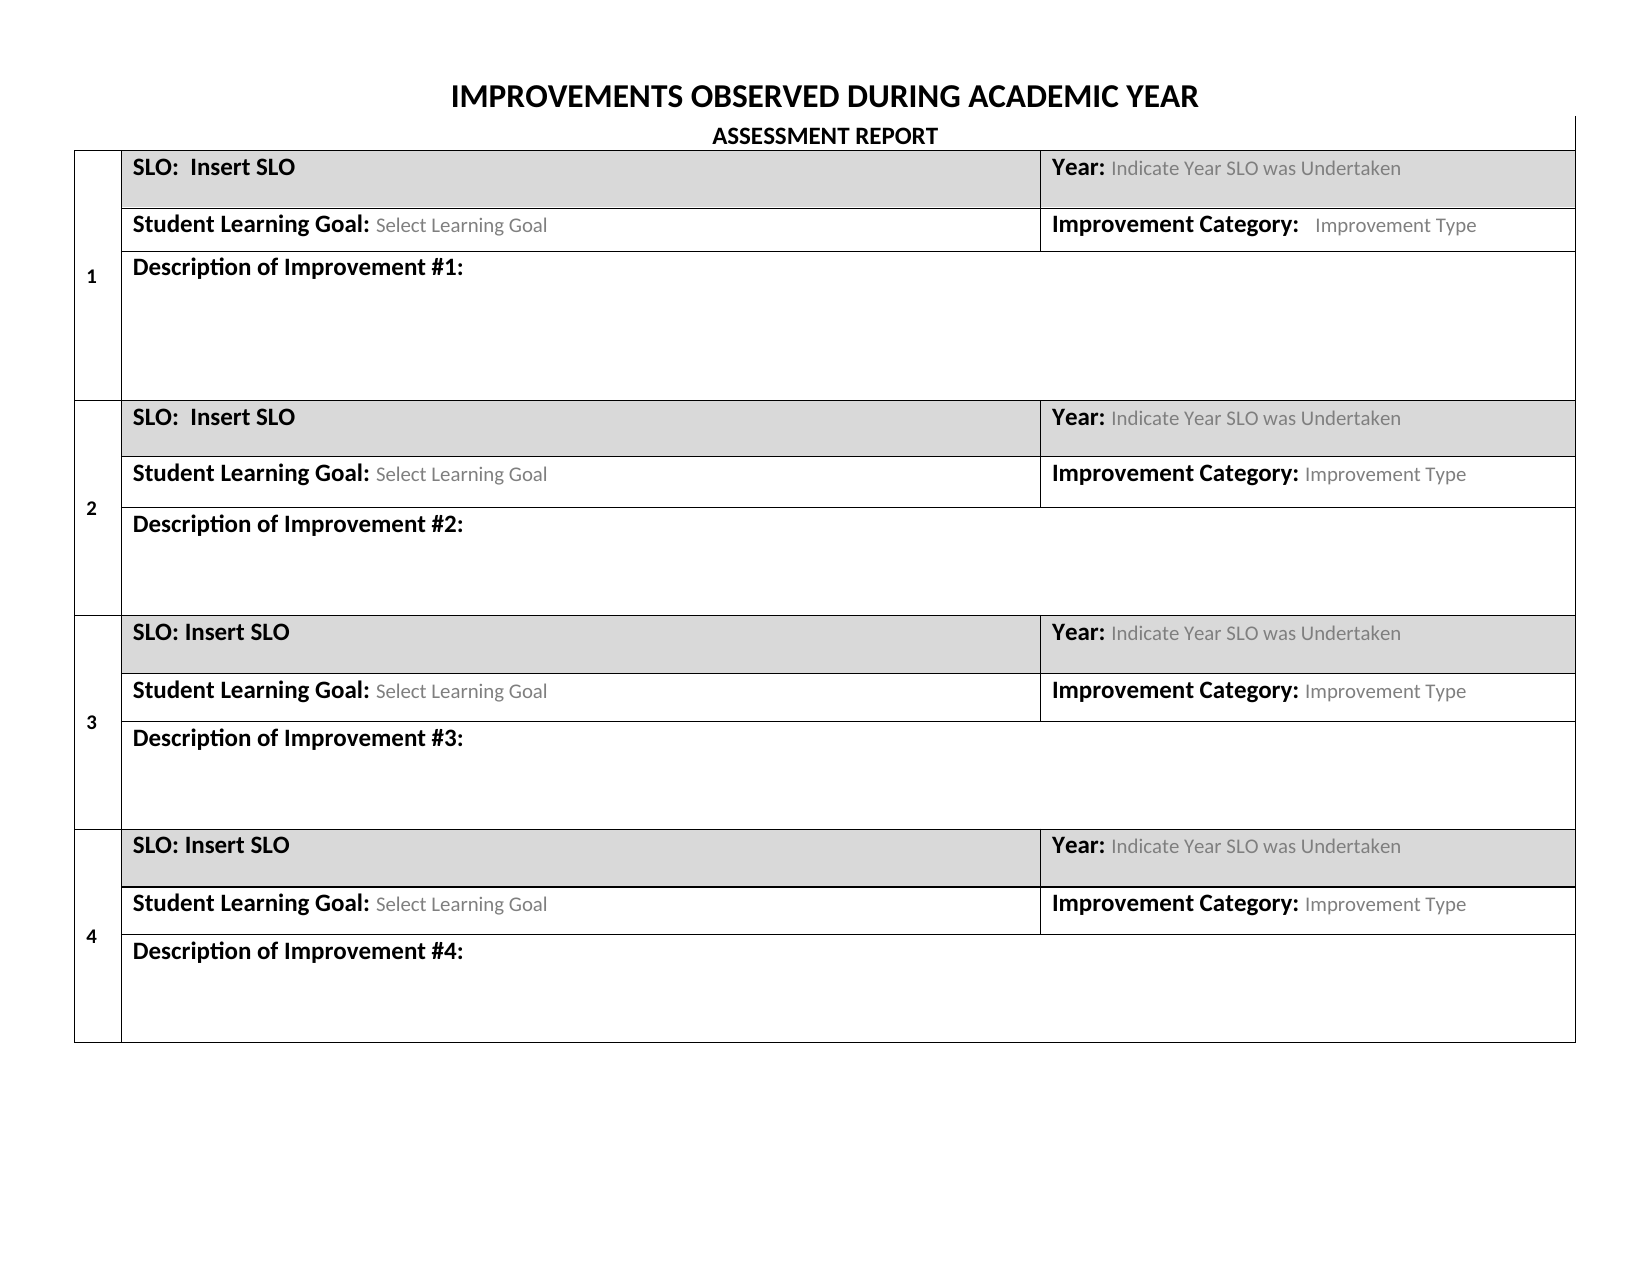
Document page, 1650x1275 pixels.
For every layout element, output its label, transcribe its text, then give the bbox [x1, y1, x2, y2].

table_cell Improvement Category: [1041, 457, 1575, 507]
table_cell SLO: [122, 401, 1040, 456]
table_cell Improvement Category: [1041, 209, 1575, 251]
table_cell Student Learning Goal: [122, 457, 1040, 507]
table_cell Year: [1041, 830, 1575, 886]
table_cell Student Learning Goal: [122, 674, 1040, 721]
table_cell Student Learning Goal: [122, 888, 1040, 934]
table_cell Description of Improvement #4: [122, 935, 1575, 1042]
table_cell 4 [75, 830, 121, 1042]
table_cell Student Learning Goal: [122, 209, 1040, 251]
table_cell 1 [75, 151, 121, 400]
table_cell 2 [75, 401, 121, 615]
table_cell Improvement Category: [1041, 888, 1575, 934]
table_cell Description of Improvement #3: [122, 722, 1575, 828]
table_cell Year: [1041, 151, 1575, 207]
table_cell SLO: [122, 830, 1040, 886]
table_header ASSESSMENT REPORT [75, 116, 1575, 150]
table_cell Improvement Category: [1041, 674, 1575, 721]
table_cell Description of Improvement #1: [122, 252, 1575, 400]
table_cell 3 [75, 616, 121, 828]
table_cell SLO: [122, 616, 1040, 673]
subtitle IMPROVEMENTS OBSERVED DURING ACADEMIC YEAR [75, 75, 1575, 116]
table_cell Year: [1041, 616, 1575, 673]
table_cell Year: [1041, 401, 1575, 456]
table_cell Description of Improvement #2: [122, 508, 1575, 615]
table_cell SLO: [122, 151, 1040, 207]
